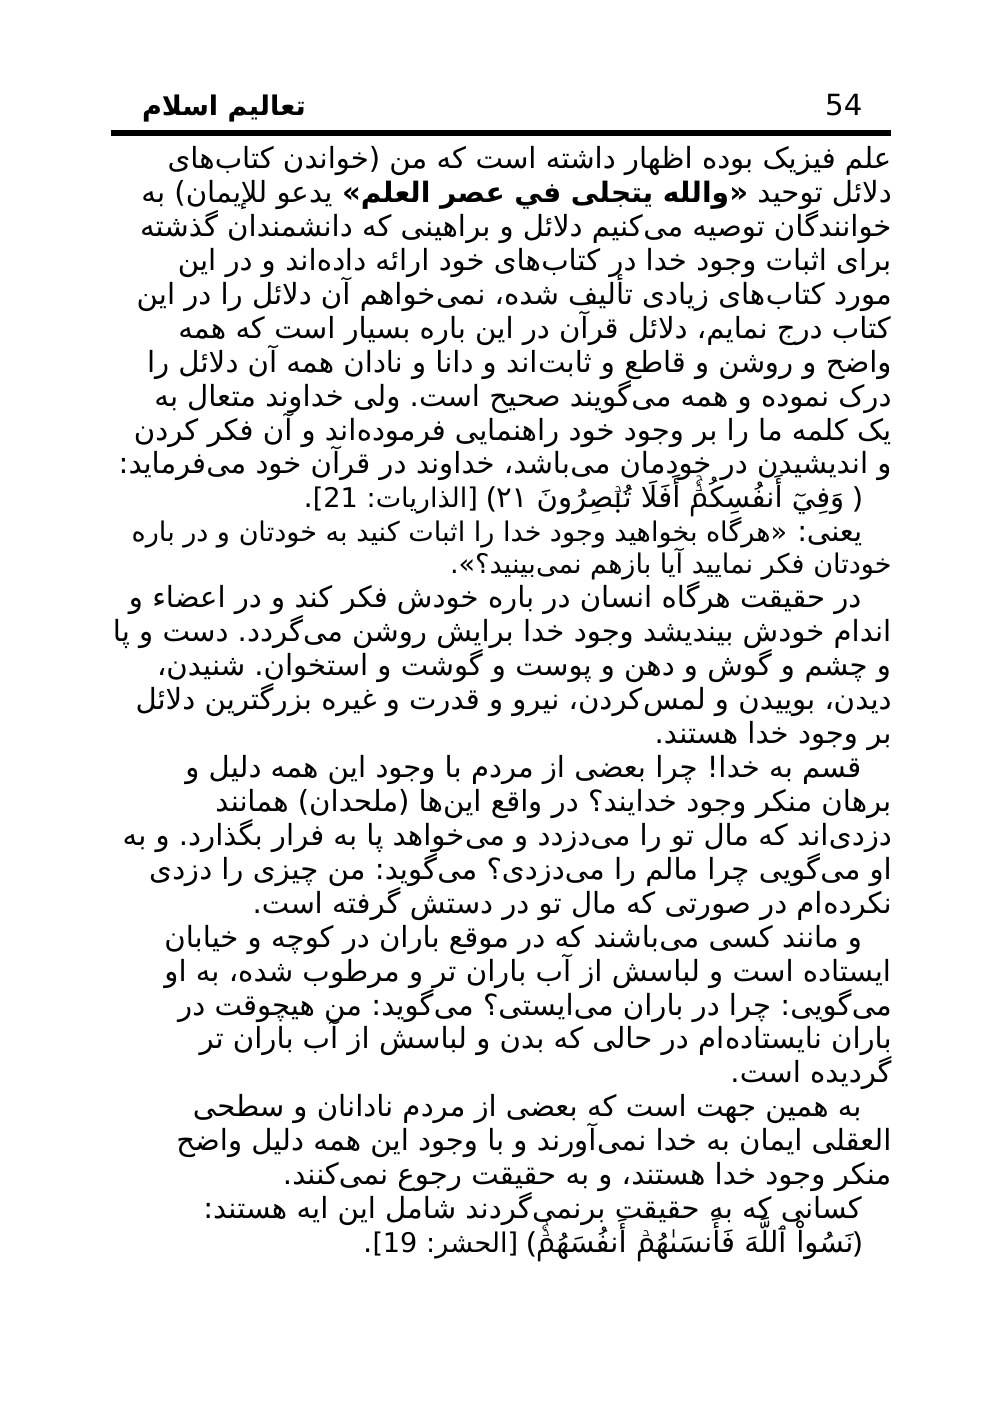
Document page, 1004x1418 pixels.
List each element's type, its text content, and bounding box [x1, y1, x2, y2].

text یعنی: «هرگاه بخواهید وجود خدا را اثبات کنید به خودتان و در باره خودتان فکر نمایید آیا بازهم نمی‌بینید؟». [112, 515, 892, 580]
text کسانی که به حقیقت برنمی‌گردند شامل این ایه هستند: [112, 1192, 892, 1226]
text قسم به خدا! چرا بعضی از مردم با وجود این همه دلیل و برهان منکر وجود خدایند؟ در واقع این‌ها (ملحدان) همانند دزدی‌اند که مال تو را می‌دزدد و می‌خواهد پا به فرار بگذارد. و به او می‌گویی چرا مالم را می‌دزدی؟ می‌گوید: من چیزی را دزدی نکرده‌ام در صورتی که مال تو در دستش گرفته است. [112, 750, 892, 920]
text ﴿نَسُواْ ٱللَّهَ فَأَنسَىٰهُمۡ أَنفُسَهُمۡۚ﴾ [الحشر: 19]. [112, 1226, 892, 1259]
text در حقیقت هرگاه انسان در باره خودش فکر کند و در اعضاء و اندام خودش بیندیشد وجود خدا برایش روشن می‌گردد. دست و پا و چشم و گوش و دهن و پوست و گوشت و استخوان. شنیدن، دیدن، بوییدن و لمس‌کردن، نیرو و قدرت و غیره بزرگترین دلائل بر وجود خدا هستند. [112, 580, 892, 750]
text و مانند کسی می‌باشند که در موقع باران در کوچه و خیابان ایستاده است و لباسش از آب باران تر و مرطوب شده، به او می‌گویی: چرا در باران می‌‌‌ایستی؟ می‌گوید: من هیچوقت در باران نایستاده‌ام در حالی که بدن و لباسش از آب باران تر گردیده است. [112, 920, 892, 1090]
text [112, 141, 892, 481]
text به همین جهت است که بعضی از مردم نادانان و سطحی العقلی ایمان به خدا نمی‌آورند و با وجود این همه دلیل واضح منکر وجود خدا هستند، و به حقیقت رجوع نمی‌کنند. [112, 1090, 892, 1192]
text ﴿ وَفِيٓ أَنفُسِكُمۡۚ أَفَلَا تُبۡصِرُونَ ٢١﴾ [الذاریات: 21]. [112, 481, 892, 515]
